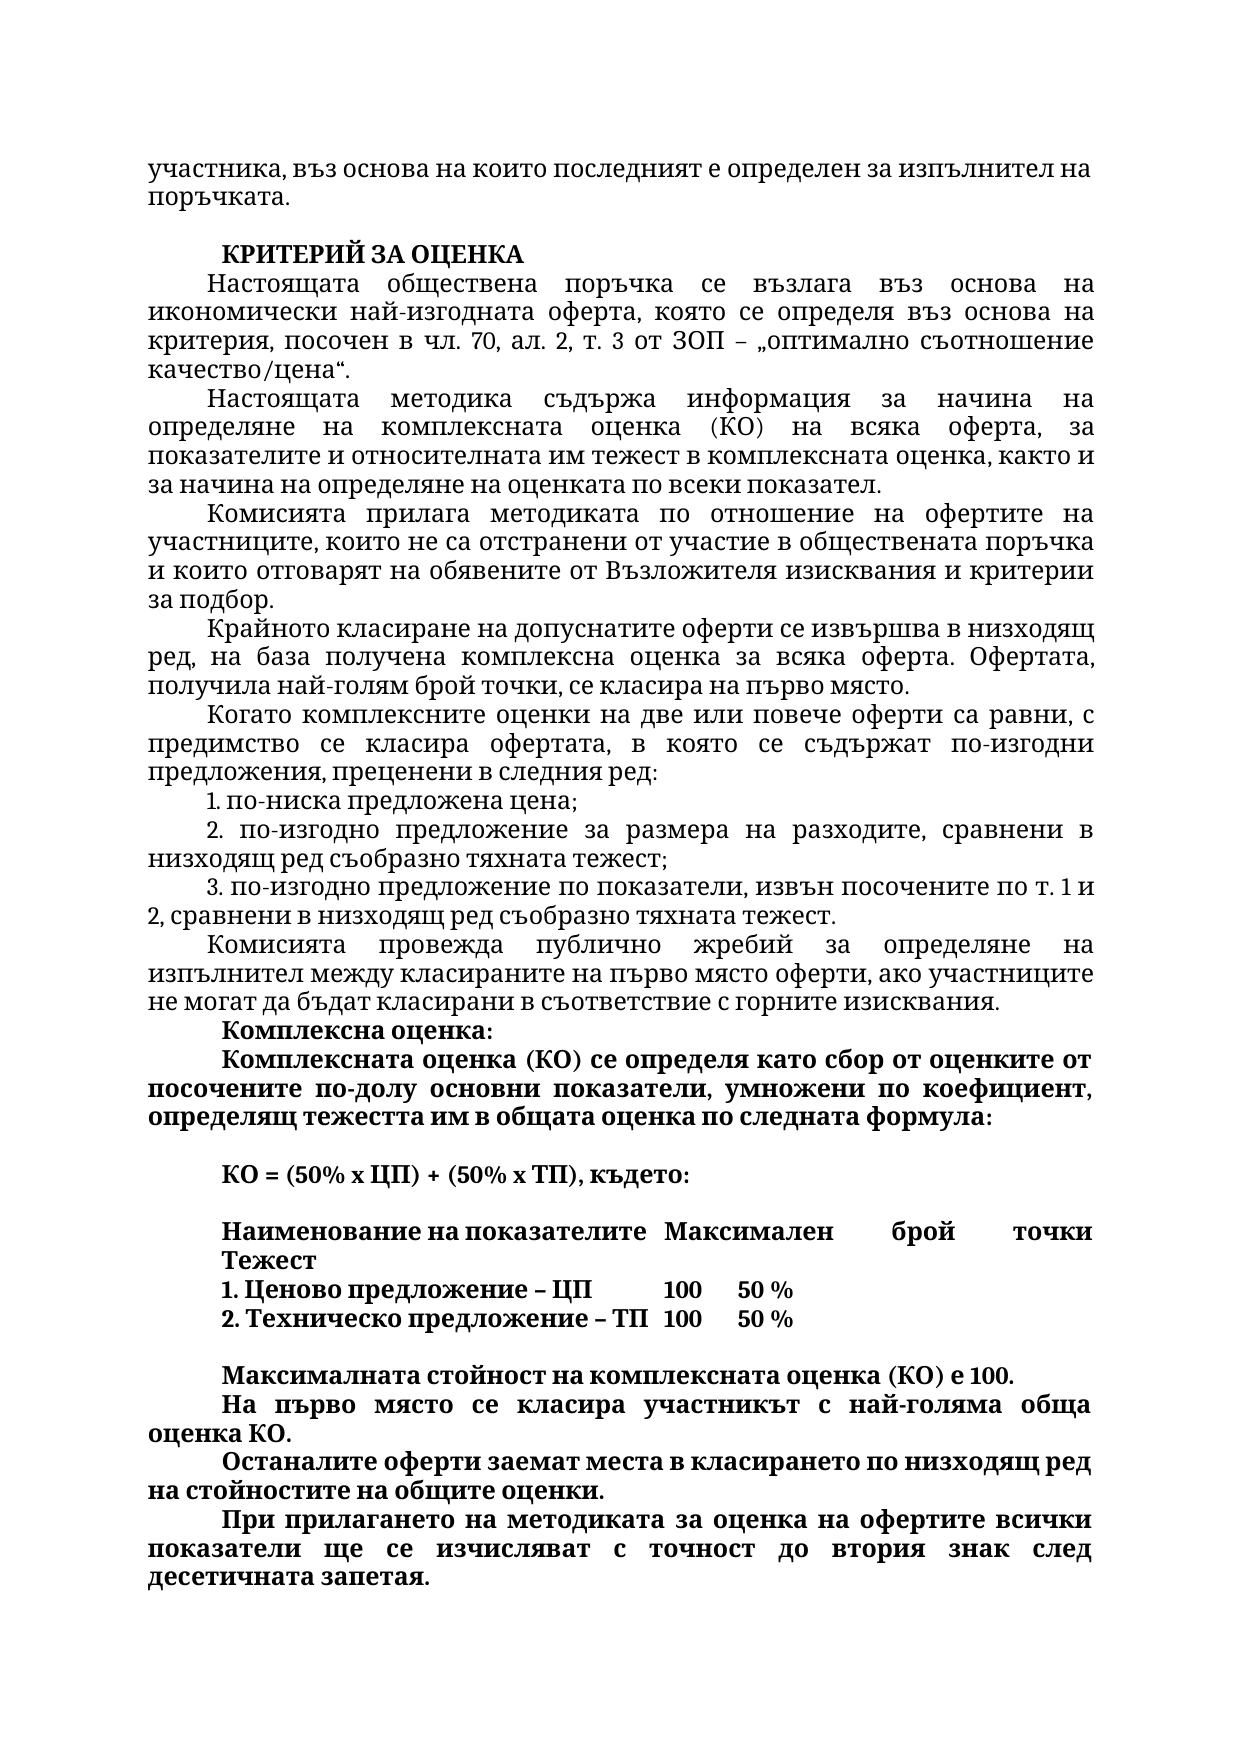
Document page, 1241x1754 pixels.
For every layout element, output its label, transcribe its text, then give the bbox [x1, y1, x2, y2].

text Максималната стойност на комплексната оценка (КО) е 100. [148, 1362, 1093, 1391]
text 1. Ценово предложение – ЦП 100 50 % [148, 1276, 1093, 1304]
text Когато комплексните оценки на две или повече оферти са равни, с предимство се класира офертата, в която се съдържат по-изгодни предложения, преценени в следния ред: [148, 701, 1095, 787]
text Комисията провежда публично жребий за определяне на изпълнител между класираните на първо място оферти, ако участниците не могат да бъдат класирани в съответствие с горните изисквания. [148, 931, 1095, 1017]
text КО = (50% x ЦП) + (50% x ТП), където: [148, 1161, 1093, 1189]
text 2. Техническо предложение – ТП 100 50 % [148, 1304, 1093, 1333]
text Комплексна оценка: [148, 1017, 1093, 1046]
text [148, 154, 1093, 212]
text Настоящата методика съдържа информация за начина на определяне на комплексната оценка (КО) на всяка оферта, за показателите и относителната им тежест в комплексната оценка, както и за начина на определяне на оценката по всеки показател. [148, 384, 1095, 499]
text При прилагането на методиката за оценка на офертите всички показатели ще се изчисляват с точност до втория знак след десетичната запетая. [148, 1506, 1093, 1592]
text Комисията прилага методиката по отношение на офертите на участниците, които не са отстранени от участие в обществената поръчка и които отговарят на обявените от Възложителя изисквания и критерии за подбор. [148, 499, 1095, 614]
text Комплексната оценка (КО) се определя като сбор от оценките от посочените по-долу основни показатели, умножени по коефициент, определящ тежестта им в общата оценка по следната формула: [148, 1046, 1093, 1132]
text Крайното класиране на допуснатите оферти се извършва в низходящ ред, на база получена комплексна оценка за всяка оферта. Офертата, получила най-голям брой точки, се класира на първо място. [148, 614, 1095, 701]
text 1. по-ниска предложена цена; [148, 787, 1095, 816]
text Настоящата обществена поръчка се възлага въз основа на икономически най-изгодната оферта, която се определя въз основа на критерия, посочен в чл. 70, ал. 2, т. 3 от ЗОП – „оптимално съотношение качество/цена“. [148, 269, 1095, 384]
text На първо място се класира участникът с най-голяма обща оценка КО. [148, 1391, 1093, 1448]
text Наименование на показателите Максимален брой точки Тежест [148, 1218, 1093, 1276]
text КРИТЕРИЙ ЗА ОЦЕНКА [148, 241, 1093, 269]
text 3. по-изгодно предложение по показатели, извън посочените по т. 1 и 2, сравнени в низходящ ред съобразно тяхната тежест. [148, 873, 1095, 931]
text 2. по-изгодно предложение за размера на разходите, сравнени в низходящ ред съобразно тяхната тежест; [148, 816, 1095, 873]
text Останалите оферти заемат места в класирането по низходящ ред на стойностите на общите оценки. [148, 1448, 1093, 1506]
